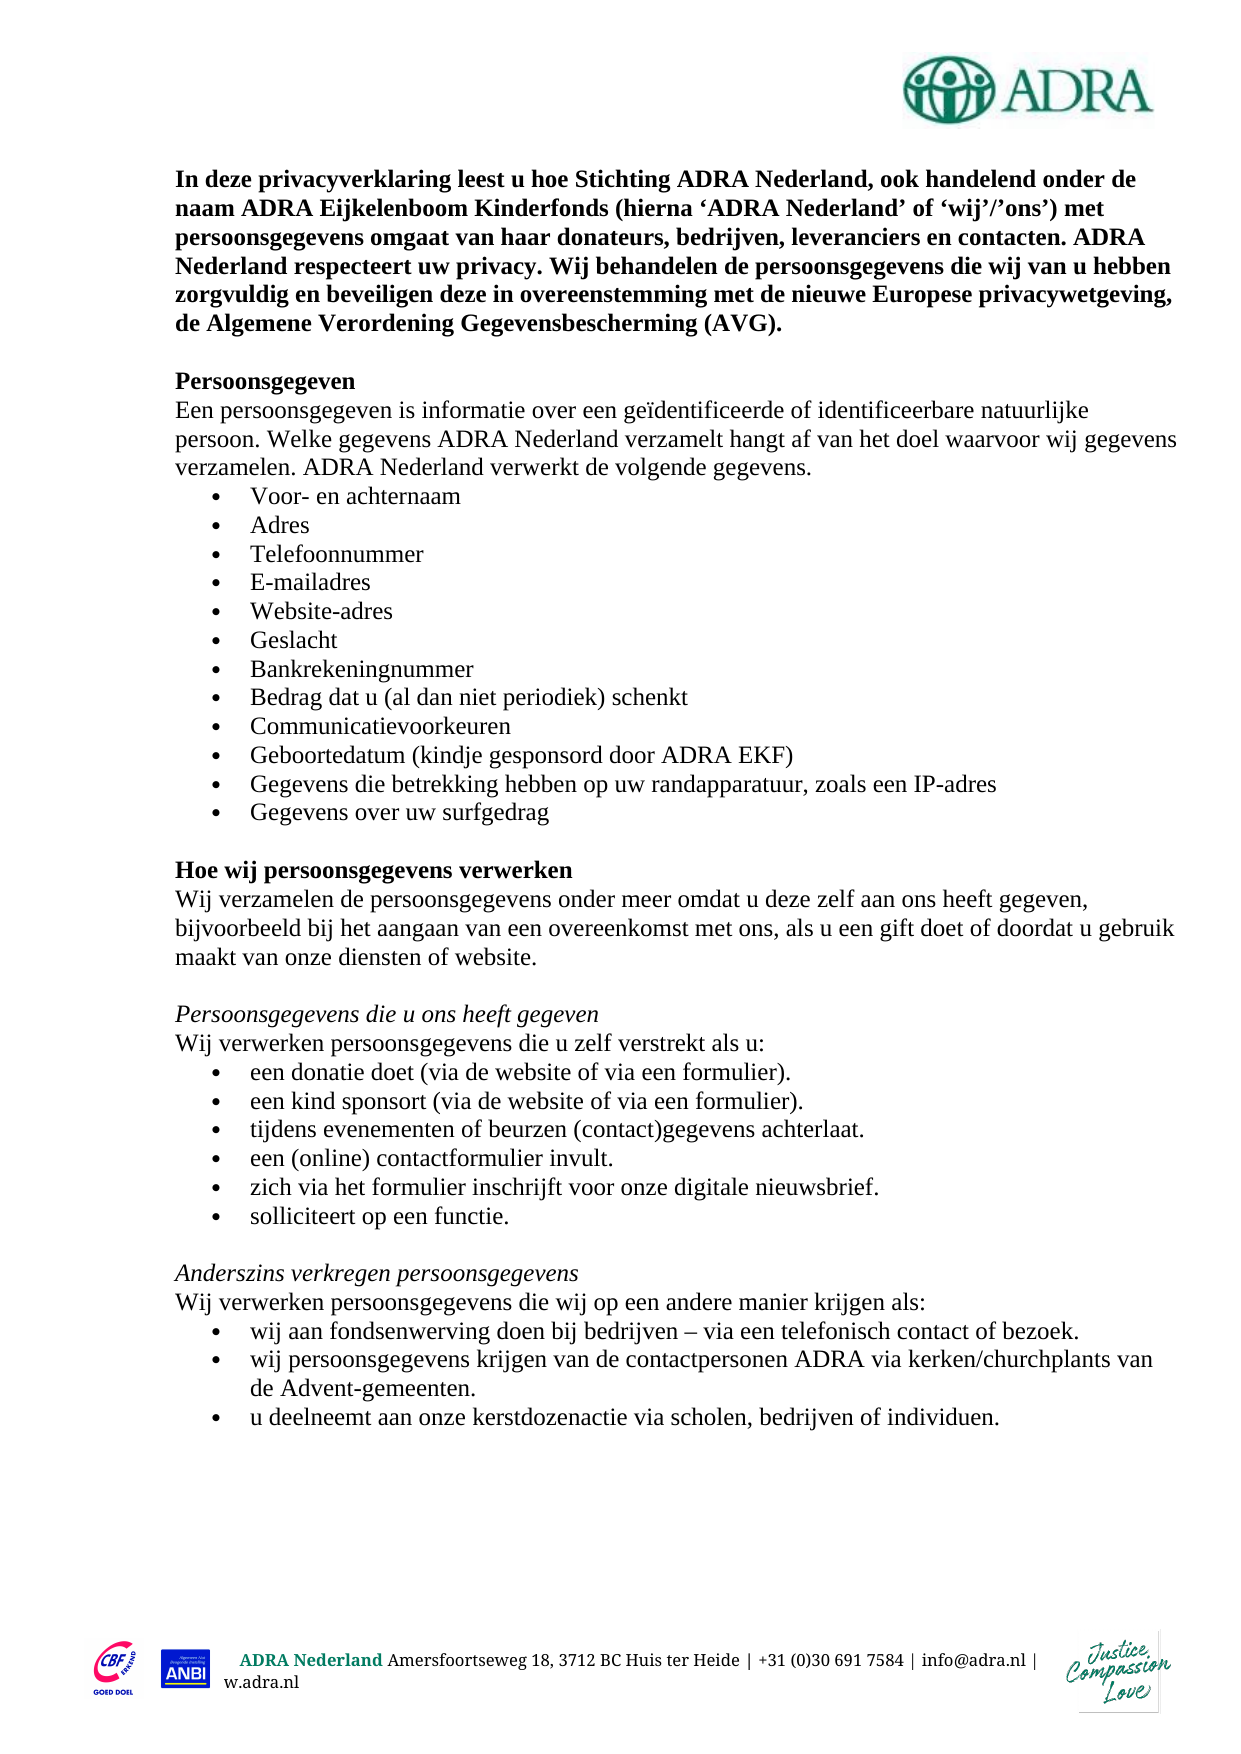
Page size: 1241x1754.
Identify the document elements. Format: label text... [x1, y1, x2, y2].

list Geboortedatum (kindje gesponsord door ADRA EKF) [212, 740, 1180, 769]
list Geslacht [212, 625, 1180, 654]
list u deelneemt aan onze kerstdozenactie via scholen, bedrijven of individuen. [212, 1402, 1180, 1431]
list zich via het formulier inschrijft voor onze digitale nieuwsbrief. [212, 1172, 1180, 1201]
list Bankrekeningnummer [212, 654, 1180, 682]
text Persoonsgegeven Een persoonsgegeven is informatie over een geïdentificeerde of identificeerbare natuurlijke persoon. Welke gegevens ADRA Nederland verzamelt hangt af van het doel waarvoor wij gegevens verzamelen. ADRA Nederland verwerkt de volgende gegevens. [175, 366, 1180, 481]
list Website-adres [212, 596, 1180, 625]
list een (online) contactformulier invult. [212, 1143, 1180, 1172]
picture [159, 1648, 211, 1689]
list solliciteert op een functie. [212, 1201, 1180, 1229]
text Anderszins verkregen persoonsgegevens Wij verwerken persoonsgegevens die wij op een andere manier krijgen als: [175, 1258, 1180, 1316]
list Gegevens over uw surfgedrag [212, 797, 1180, 826]
list Voor- en achternaam [212, 481, 1180, 510]
list een kind sponsort (via de website of via een formulier). [212, 1086, 1180, 1114]
text In deze privacyverklaring leest u hoe Stichting ADRA Nederland, ook handelend onder de naam ADRA Eijkelenboom Kinderfonds (hierna ‘ADRA Nederland’ of ‘wij’/’ons’) met persoonsgegevens omgaat van haar donateurs, bedrijven, leveranciers en contacten. ADRA Nederland respecteert uw privacy. Wij behandelen de persoonsgegevens die wij van u hebben zorgvuldig en beveiligen deze in overeenstemming met de nieuwe Europese privacywetgeving, de Algemene Verordening Gegevensbescherming (AVG). [175, 164, 1180, 337]
list wij aan fondsenwerving doen bij bedrijven – via een telefonisch contact of bezoek. [212, 1316, 1180, 1344]
list Bedrag dat u (al dan niet periodiek) schenkt [212, 682, 1180, 711]
picture [1066, 1629, 1171, 1714]
picture [902, 52, 1155, 129]
list wij persoonsgegevens krijgen van de contactpersonen ADRA via kerken/churchplants van de Advent-gemeenten. [212, 1344, 1180, 1402]
list Adres [212, 510, 1180, 539]
list E-mailadres [212, 567, 1180, 596]
picture [84, 1638, 145, 1699]
list een donatie doet (via de website of via een formulier). [212, 1057, 1180, 1086]
list Telefoonnummer [212, 539, 1180, 567]
list tijdens evenementen of beurzen (contact)gegevens achterlaat. [212, 1114, 1180, 1143]
list Gegevens die betrekking hebben op uw randapparatuur, zoals een IP-adres [212, 769, 1180, 797]
text Hoe wij persoonsgegevens verwerken Wij verzamelen de persoonsgegevens onder meer omdat u deze zelf aan ons heeft gegeven, bijvoorbeeld bij het aangaan van een overeenkomst met ons, als u een gift doet of doordat u gebruik maakt van onze diensten of website. [175, 855, 1180, 970]
list Communicatievoorkeuren [212, 711, 1180, 740]
text Persoonsgegevens die u ons heeft gegeven Wij verwerken persoonsgegevens die u zelf verstrekt als u: [175, 999, 1180, 1057]
